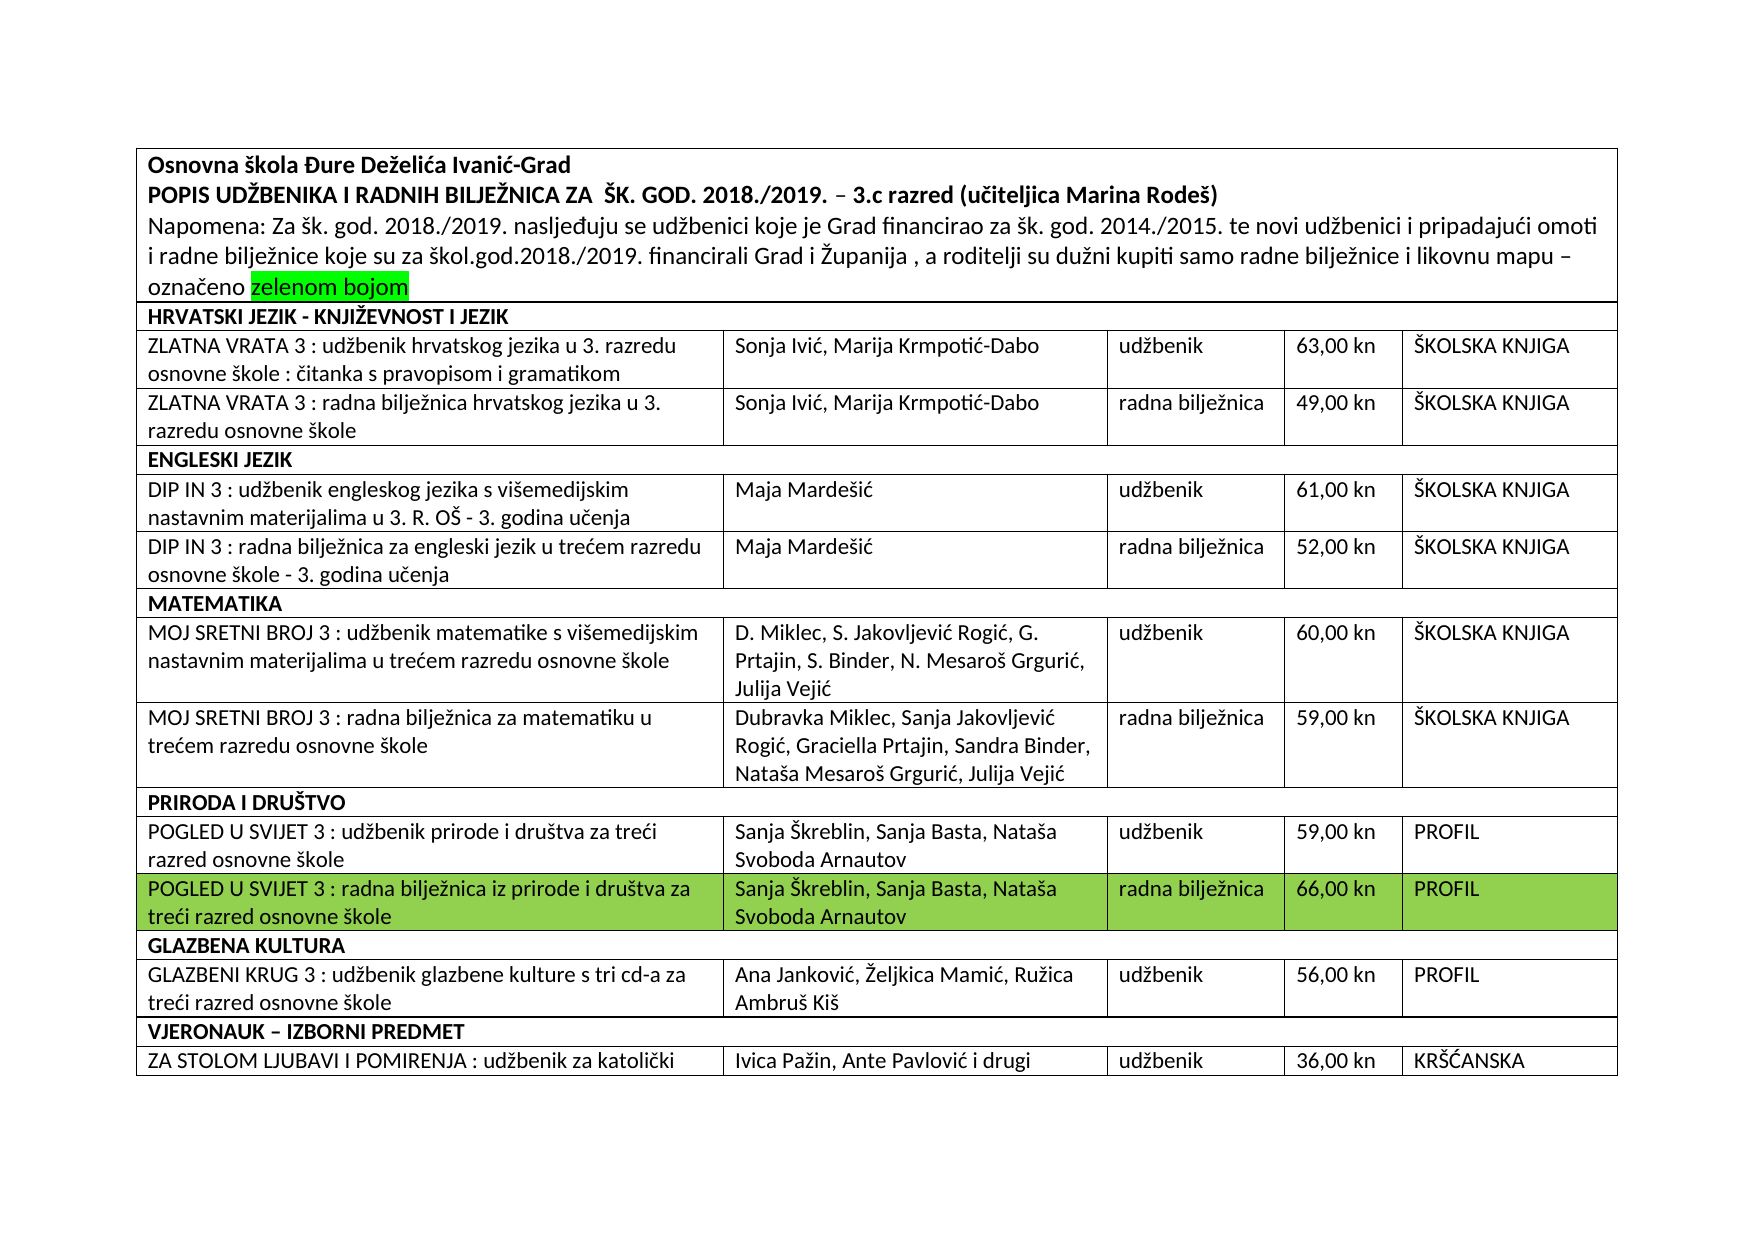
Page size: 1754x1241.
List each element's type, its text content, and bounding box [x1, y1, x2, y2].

table_cell GLAZBENA KULTURA [137, 931, 1617, 959]
table_cell POGLED U SVIJET 3 : radna bilježnica iz prirode i društva za treći razred osnovne škole [137, 874, 723, 930]
table_cell 63,00 kn [1285, 331, 1402, 387]
table_cell MOJ SRETNI BROJ 3 : udžbenik matematike s višemedijskim nastavnim materijalima u trećem razredu osnovne škole [137, 618, 723, 702]
table_cell POGLED U SVIJET 3 : udžbenik prirode i društva za treći razred osnovne škole [137, 817, 723, 873]
table_cell radna bilježnica [1108, 874, 1284, 930]
table_cell 36,00 kn [1285, 1047, 1402, 1074]
table_cell radna bilježnica [1108, 389, 1284, 444]
table_cell 59,00 kn [1285, 817, 1402, 873]
table_cell ZLATNA VRATA 3 : radna bilježnica hrvatskog jezika u 3. razredu osnovne škole [137, 389, 723, 444]
table_cell udžbenik [1108, 331, 1284, 387]
table_cell PROFIL [1403, 817, 1617, 873]
table_cell udžbenik [1108, 960, 1284, 1016]
table_cell udžbenik [1108, 618, 1284, 702]
table_cell 60,00 kn [1285, 618, 1402, 702]
table_cell 52,00 kn [1285, 532, 1402, 588]
table_cell HRVATSKI JEZIK - KNJIŽEVNOST I JEZIK [137, 303, 1617, 330]
table_cell ŠKOLSKA KNJIGA [1403, 703, 1617, 787]
table_cell D. Miklec, S. Jakovljević Rogić, G. Prtajin, S. Binder, N. Mesaroš Grgurić, Julija Vejić [724, 618, 1107, 702]
table_cell ŠKOLSKA KNJIGA [1403, 331, 1617, 387]
table_cell udžbenik [1108, 817, 1284, 873]
table_cell Ana Janković, Željkica Mamić, Ružica Ambruš Kiš [724, 960, 1107, 1016]
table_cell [1403, 1047, 1617, 1074]
table_cell VJERONAUK – IZBORNI PREDMET [137, 1018, 1617, 1046]
table_cell ŠKOLSKA KNJIGA [1403, 389, 1617, 444]
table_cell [137, 1047, 723, 1074]
table_cell 66,00 kn [1285, 874, 1402, 930]
table_cell 59,00 kn [1285, 703, 1402, 787]
table_cell GLAZBENI KRUG 3 : udžbenik glazbene kulture s tri cd-a za treći razred osnovne škole [137, 960, 723, 1016]
table_cell 49,00 kn [1285, 389, 1402, 444]
table_cell MATEMATIKA [137, 589, 1617, 617]
table_cell udžbenik [1108, 475, 1284, 531]
table_cell PROFIL [1403, 874, 1617, 930]
table_cell Sonja Ivić, Marija Krmpotić-Dabo [724, 389, 1107, 444]
table_cell Maja Mardešić [724, 532, 1107, 588]
table_cell ŠKOLSKA KNJIGA [1403, 532, 1617, 588]
table_cell Sanja Škreblin, Sanja Basta, Nataša Svoboda Arnautov [724, 874, 1107, 930]
table_cell 56,00 kn [1285, 960, 1402, 1016]
table_cell PROFIL [1403, 960, 1617, 1016]
table_cell radna bilježnica [1108, 703, 1284, 787]
table_cell DIP IN 3 : radna bilježnica za engleski jezik u trećem razredu osnovne škole - 3. godina učenja [137, 532, 723, 588]
table_header Osnovna škola Đure Deželića Ivanić-Grad POPIS UDŽBENIKA I RADNIH BILJEŽNICA ZA ŠK. GOD. 2018./2019. – 3.c razred (učiteljica Marina Rodeš) Napomena: Za šk. god. 2018./2019. nasljeđuju se udžbenici koje je Grad financirao za šk. god. 2014./2015. te novi udžbenici i pripadajući omoti i radne bilježnice koje su za škol.god.2018./2019. financirali Grad i Županija , a roditelji su dužni kupiti samo radne bilježnice i likovnu mapu – označeno zelenom bojom [137, 149, 1617, 301]
table_cell Dubravka Miklec, Sanja Jakovljević Rogić, Graciella Prtajin, Sandra Binder, Nataša Mesaroš Grgurić, Julija Vejić [724, 703, 1107, 787]
table_cell ENGLESKI JEZIK [137, 446, 1617, 474]
table_cell PRIRODA I DRUŠTVO [137, 788, 1617, 816]
table_cell Maja Mardešić [724, 475, 1107, 531]
table_cell ŠKOLSKA KNJIGA [1403, 618, 1617, 702]
table_cell DIP IN 3 : udžbenik engleskog jezika s višemedijskim nastavnim materijalima u 3. R. OŠ - 3. godina učenja [137, 475, 723, 531]
table_cell Sonja Ivić, Marija Krmpotić-Dabo [724, 331, 1107, 387]
table_cell MOJ SRETNI BROJ 3 : radna bilježnica za matematiku u trećem razredu osnovne škole [137, 703, 723, 787]
table_cell Sanja Škreblin, Sanja Basta, Nataša Svoboda Arnautov [724, 817, 1107, 873]
table_cell ZLATNA VRATA 3 : udžbenik hrvatskog jezika u 3. razredu osnovne škole : čitanka s pravopisom i gramatikom [137, 331, 723, 387]
table_cell ŠKOLSKA KNJIGA [1403, 475, 1617, 531]
table_cell udžbenik [1108, 1047, 1284, 1074]
table_cell 61,00 kn [1285, 475, 1402, 531]
table_cell radna bilježnica [1108, 532, 1284, 588]
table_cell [724, 1047, 1107, 1074]
